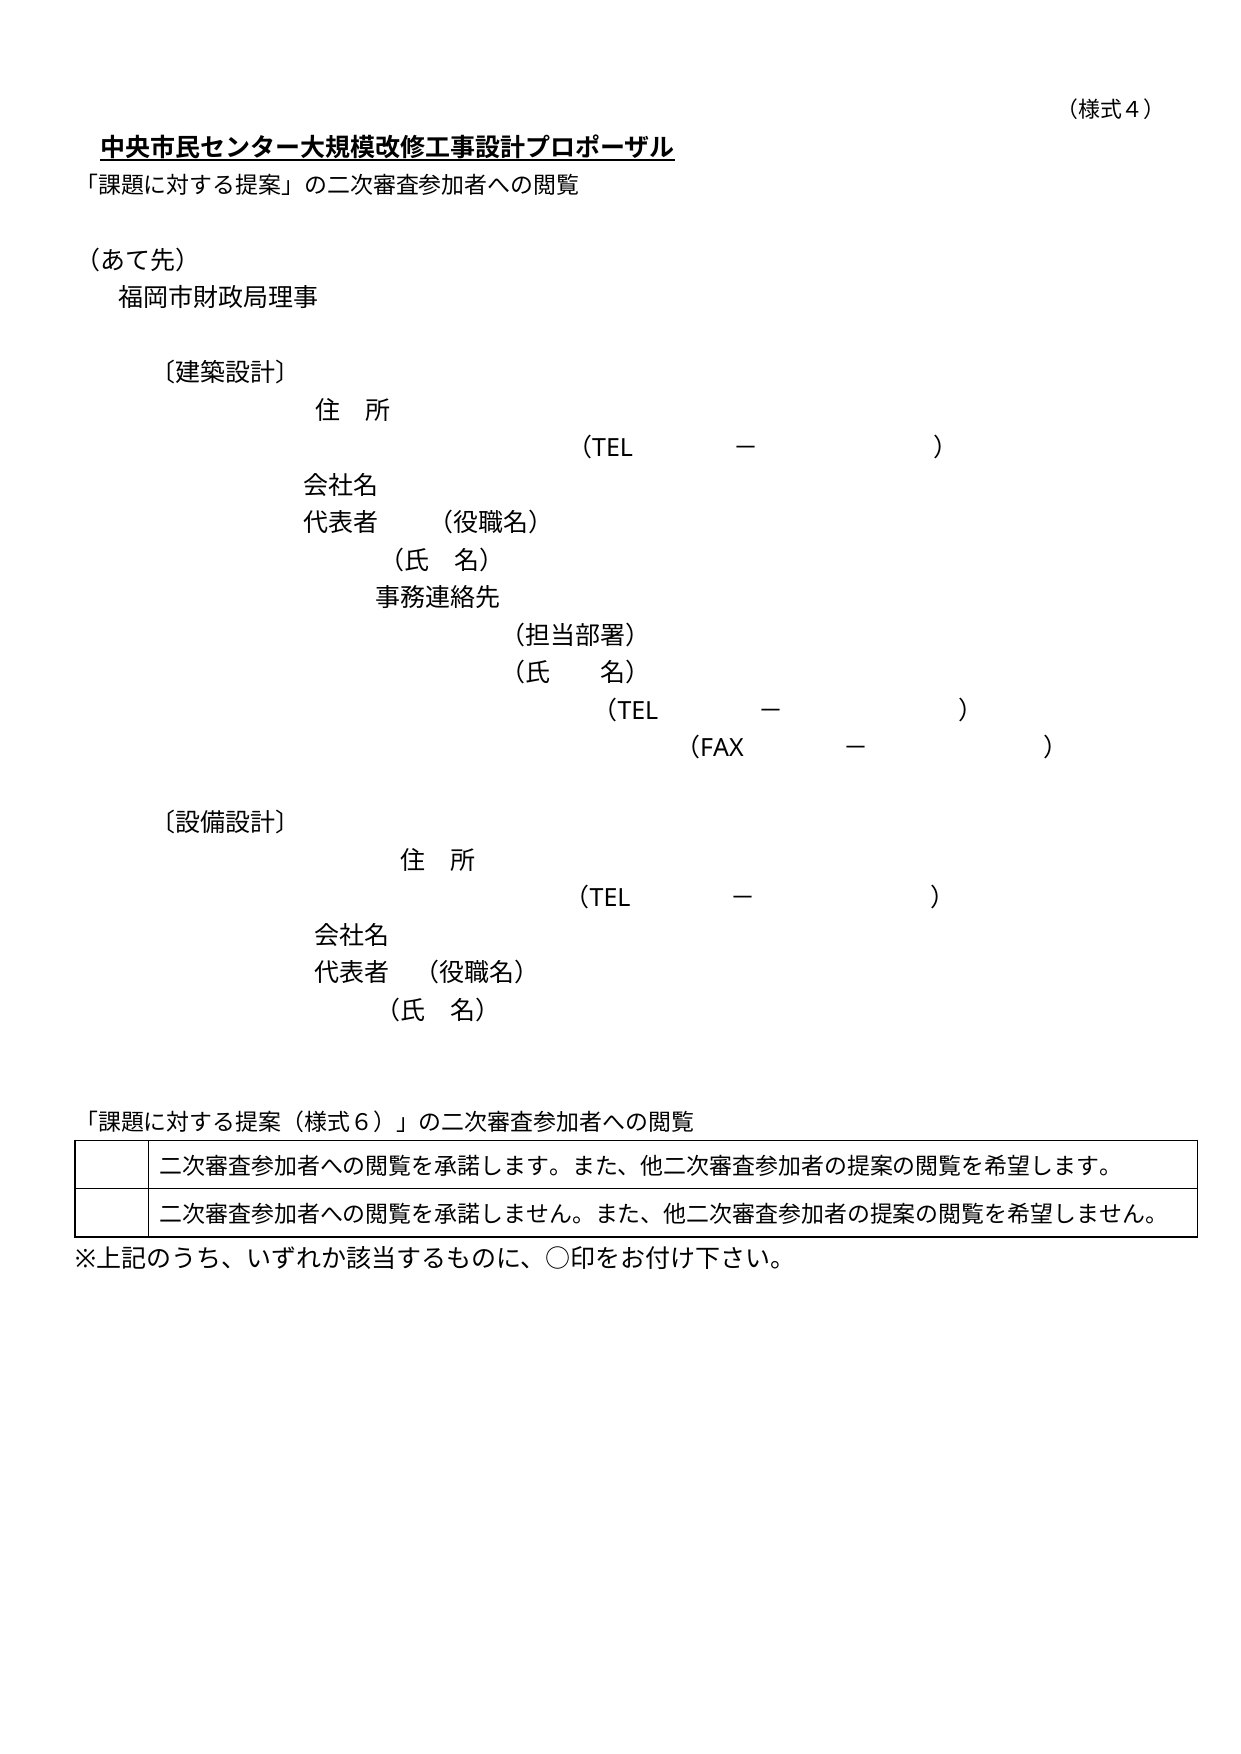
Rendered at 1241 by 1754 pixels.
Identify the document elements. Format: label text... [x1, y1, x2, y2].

text 住 所 [75, 389, 1165, 427]
text （氏 名） [75, 652, 1165, 689]
text （あて先） [75, 239, 1165, 277]
table_cell 二次審査参加者への閲覧を承諾しません。また、他二次審査参加者の提案の閲覧を希望しません。 [149, 1189, 1197, 1236]
text 福岡市財政局理事 [119, 277, 1165, 314]
text 会社名 [75, 914, 1165, 952]
table_header [76, 1141, 148, 1188]
text 住 所 [75, 839, 1165, 877]
text （様式４） [75, 89, 1165, 127]
text 「課題に対する提案（様式６）」の二次審査参加者への閲覧 [75, 1102, 1165, 1139]
text （担当部署） [75, 614, 1165, 652]
text 〔建築設計〕 [75, 352, 1165, 389]
text （氏 名） [75, 989, 1165, 1027]
text （TEL － ） [75, 689, 1165, 727]
text 代表者 （役職名） [75, 502, 1165, 539]
text （TEL － ） [75, 427, 1165, 464]
text （氏 名） [75, 539, 1165, 577]
text 代表者 （役職名） [75, 952, 1165, 989]
table_header 二次審査参加者への閲覧を承諾します。また、他二次審査参加者の提案の閲覧を希望します。 [149, 1141, 1197, 1188]
text （TEL － ） [75, 877, 1165, 914]
text 中央市民センター大規模改修工事設計プロポーザル [75, 127, 1165, 164]
text （FAX － ） [75, 727, 1165, 764]
text ※上記のうち、いずれか該当するものに、○印をお付け下さい。 [75, 1238, 1165, 1275]
table_cell [76, 1189, 148, 1236]
text 「課題に対する提案」の二次審査参加者への閲覧 [75, 164, 1165, 202]
text 会社名 [75, 464, 1165, 502]
text 〔設備設計〕 [75, 802, 1165, 839]
text 事務連絡先 [75, 577, 1165, 614]
